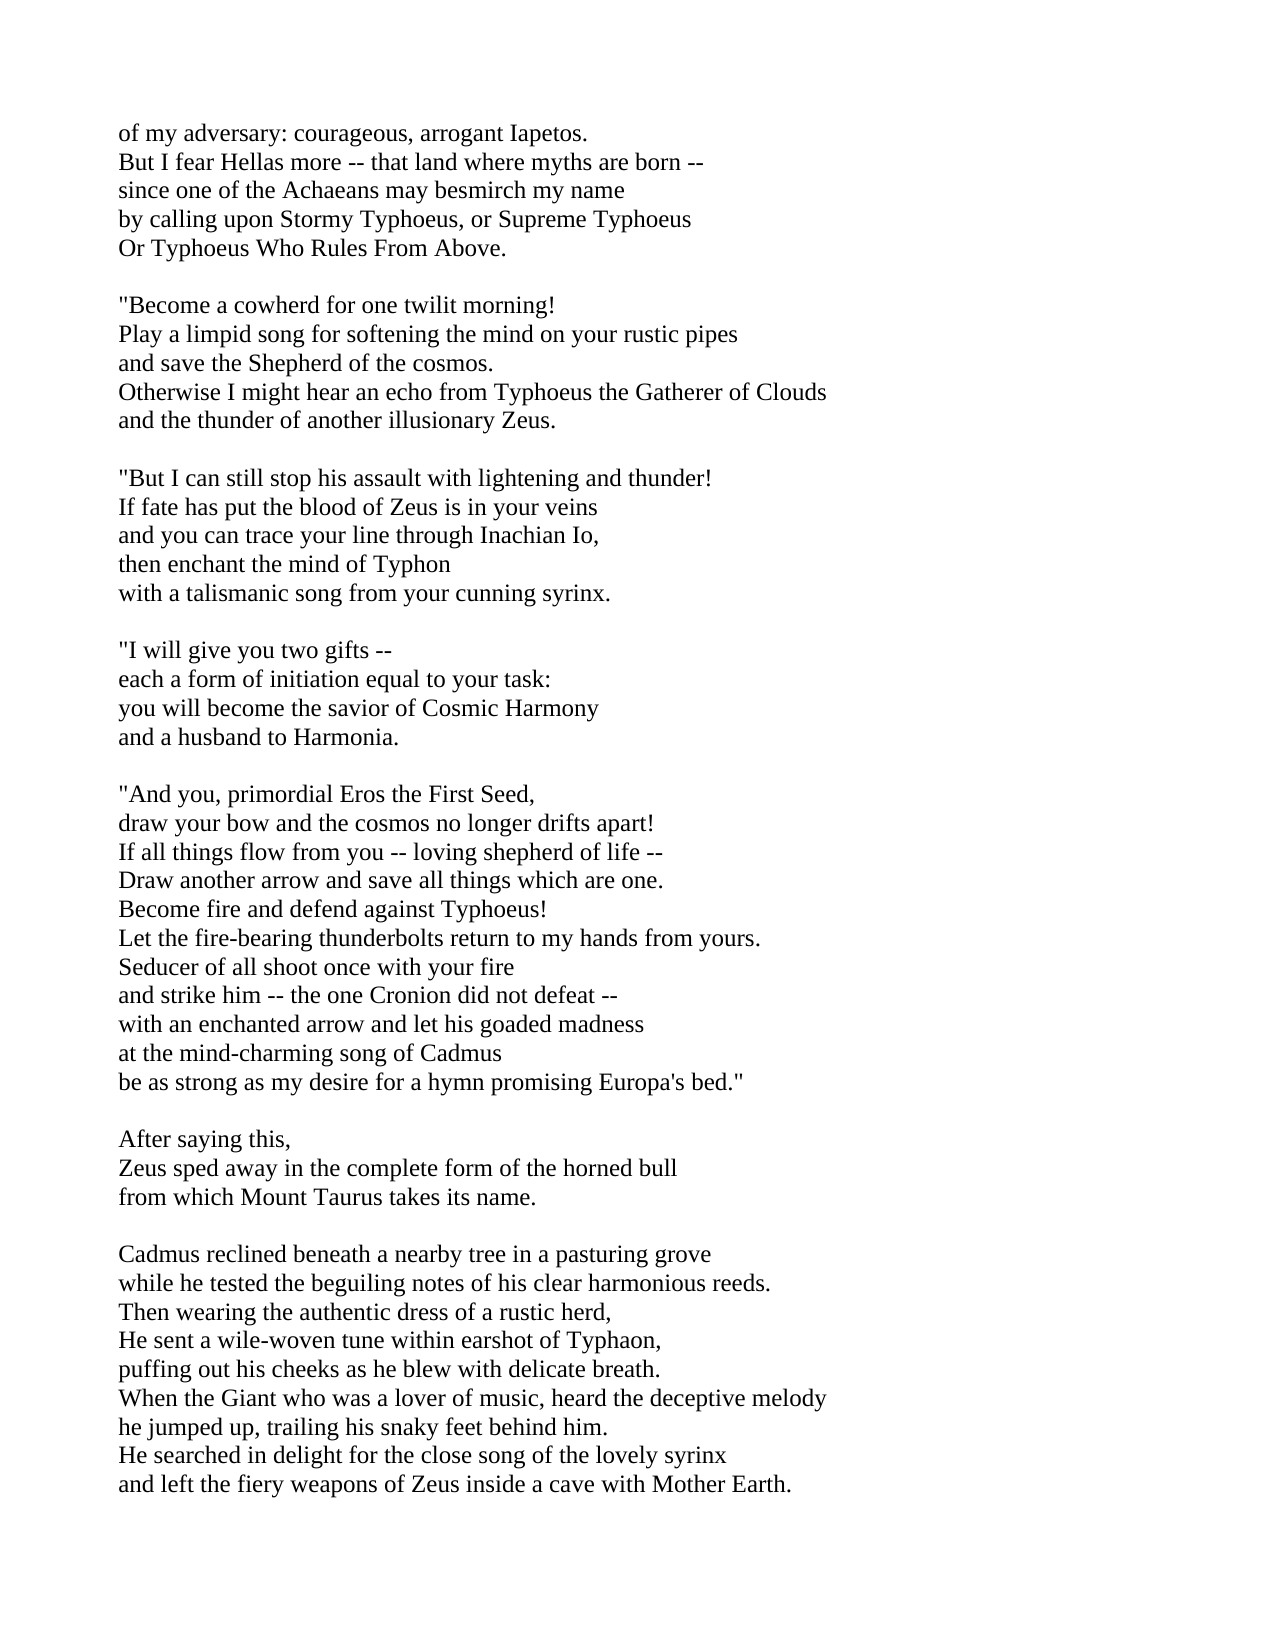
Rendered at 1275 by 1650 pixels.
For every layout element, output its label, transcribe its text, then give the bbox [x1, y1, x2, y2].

text puffing out his cheeks as he blew with delicate breath. [118, 1354, 1157, 1383]
text Play a limpid song for softening the mind on your rustic pipes [118, 319, 1157, 348]
text He searched in delight for the close song of the lovely syrinx [118, 1441, 1157, 1469]
text Seducer of all shoot once with your fire [118, 952, 1157, 981]
text with an enchanted arrow and let his goaded madness [118, 1009, 1157, 1038]
text and the thunder of another illusionary Zeus. [118, 406, 1157, 434]
text by calling upon Stormy Typhoeus, or Supreme Typhoeus [118, 204, 1157, 233]
text while he tested the beguiling notes of his clear harmonious reeds. [118, 1268, 1157, 1297]
text Or Typhoeus Who Rules From Above. [118, 233, 1157, 262]
text and you can trace your line through Inachian Io, [118, 521, 1157, 549]
text you will become the savior of Cosmic Harmony [118, 693, 1157, 722]
text Zeus sped away in the complete form of the horned bull [118, 1153, 1157, 1182]
text If all things flow from you -- loving shepherd of life -- [118, 837, 1157, 866]
text He sent a wile-woven tune within earshot of Typhaon, [118, 1326, 1157, 1354]
text and save the Shepherd of the cosmos. [118, 348, 1157, 377]
text and a husband to Harmonia. [118, 722, 1157, 751]
text draw your bow and the cosmos no longer drifts apart! [118, 808, 1157, 837]
text "But I can still stop his assault with lightening and thunder! [118, 463, 1157, 492]
text "I will give you two gifts -- [118, 636, 1157, 664]
text Become fire and defend against Typhoeus! [118, 894, 1157, 923]
text "And you, primordial Eros the First Seed, [118, 779, 1157, 808]
text since one of the Achaeans may besmirch my name [118, 176, 1157, 204]
text After saying this, [118, 1124, 1157, 1153]
text If fate has put the blood of Zeus is in your veins [118, 492, 1157, 521]
text from which Mount Taurus takes its name. [118, 1182, 1157, 1211]
text and left the fiery weapons of Zeus inside a cave with Mother Earth. [118, 1469, 1157, 1498]
text Let the fire-bearing thunderbolts return to my hands from yours. [118, 923, 1157, 952]
text of my adversary: courageous, arrogant Iapetos. [118, 118, 1157, 147]
text Cadmus reclined beneath a nearby tree in a pasturing grove [118, 1239, 1157, 1268]
text Otherwise I might hear an echo from Typhoeus the Gatherer of Clouds [118, 377, 1157, 406]
text "Become a cowherd for one twilit morning! [118, 291, 1157, 319]
text with a talismanic song from your cunning syrinx. [118, 578, 1157, 607]
text When the Giant who was a lover of music, heard the deceptive melody [118, 1383, 1157, 1412]
text at the mind-charming song of Cadmus [118, 1038, 1157, 1067]
text be as strong as my desire for a hymn promising Europa's bed." [118, 1067, 1157, 1096]
text But I fear Hellas more -- that land where myths are born -- [118, 147, 1157, 176]
text then enchant the mind of Typhon [118, 549, 1157, 578]
text Then wearing the authentic dress of a rustic herd, [118, 1297, 1157, 1326]
text each a form of initiation equal to your task: [118, 664, 1157, 693]
text and strike him -- the one Cronion did not defeat -- [118, 981, 1157, 1009]
text he jumped up, trailing his snaky feet behind him. [118, 1412, 1157, 1441]
text Draw another arrow and save all things which are one. [118, 866, 1157, 894]
